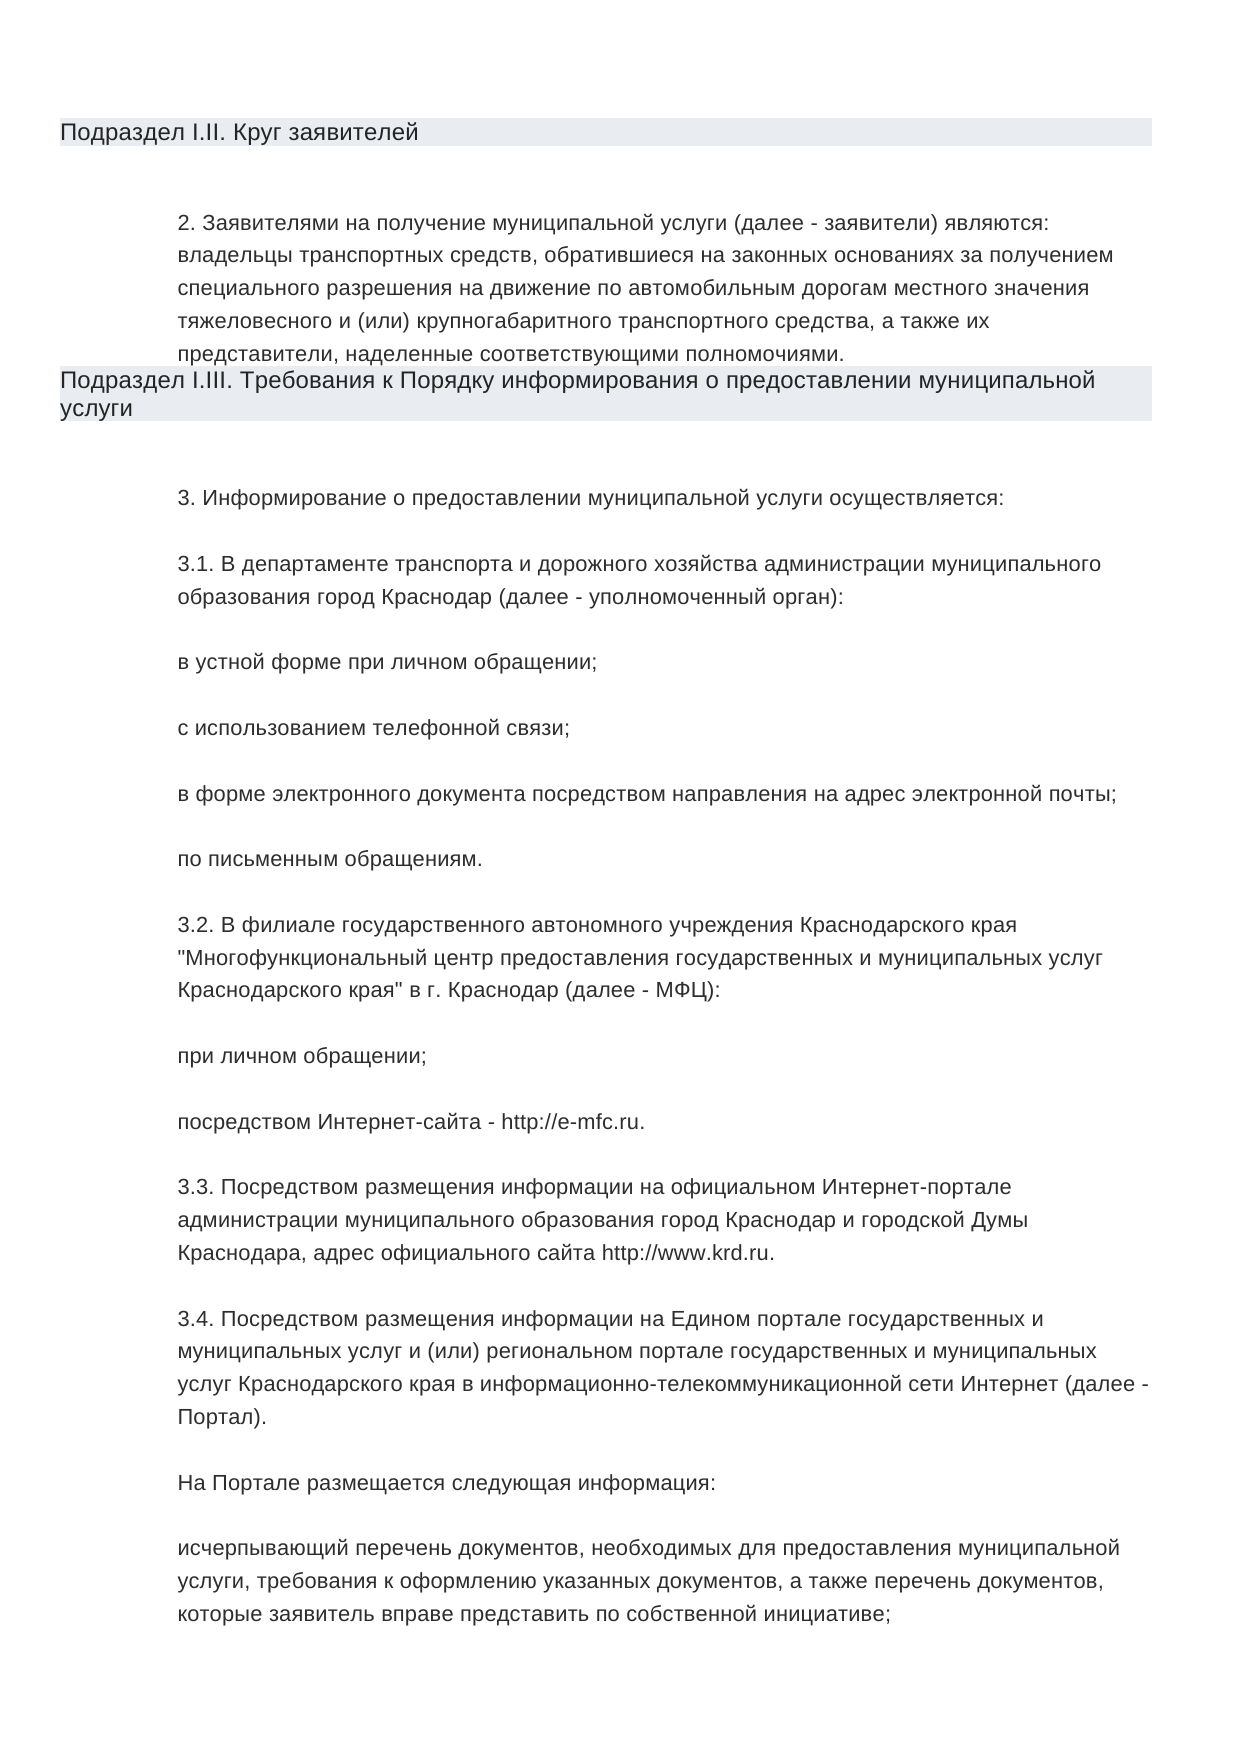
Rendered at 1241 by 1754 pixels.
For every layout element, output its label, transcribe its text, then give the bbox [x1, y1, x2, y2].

text Подраздел I.II. Круг заявителей [60, 118, 1152, 146]
text посредством Интернет-сайта - http://e-mfc.ru. [177, 1068, 1152, 1134]
text при личном обращении; [177, 1002, 1152, 1068]
text 3.4. Посредством размещения информации на Едином портале государственных и муниципальных услуг и (или) региональном портале государственных и муниципальных услуг Краснодарского края в информационно-телекоммуникационной сети Интернет (далее - Портал). [177, 1265, 1152, 1429]
text 3.2. В филиале государственного автономного учреждения Краснодарского края "Многофункциональный центр предоставления государственных и муниципальных услуг Краснодарского края" в г. Краснодар (далее - МФЦ): [177, 871, 1152, 1002]
text по письменным обращениям. [177, 806, 1152, 871]
text исчерпывающий перечень документов, необходимых для предоставления муниципальной услуги, требования к оформлению указанных документов, а также перечень документов, которые заявитель вправе представить по собственной инициативе; [177, 1495, 1152, 1626]
text в устной форме при личном обращении; [177, 609, 1152, 674]
text в форме электронного документа посредством направления на адрес электронной почты; [177, 740, 1152, 806]
text 2. Заявителями на получение муниципальной услуги (далее - заявители) являются: владельцы транспортных средств, обратившиеся на законных основаниях за получением специального разрешения на движение по автомобильным дорогам местного значения тяжеловесного и (или) крупногабаритного транспортного средства, а также их представители, наделенные соответствующими полномочиями. [177, 169, 1152, 366]
text 3.1. В департаменте транспорта и дорожного хозяйства администрации муниципального образования город Краснодар (далее - уполномоченный орган): [177, 510, 1152, 609]
text На Портале размещается следующая информация: [177, 1429, 1152, 1495]
text 3. Информирование о предоставлении муниципальной услуги осуществляется: [177, 445, 1152, 510]
text 3.3. Посредством размещения информации на официальном Интернет-портале администрации муниципального образования город Краснодар и городской Думы Краснодара, адрес официального сайта http://www.krd.ru. [177, 1134, 1152, 1265]
text Подраздел I.III. Требования к Порядку информирования о предоставлении муниципальной услуги [60, 366, 1152, 421]
text с использованием телефонной связи; [177, 674, 1152, 740]
